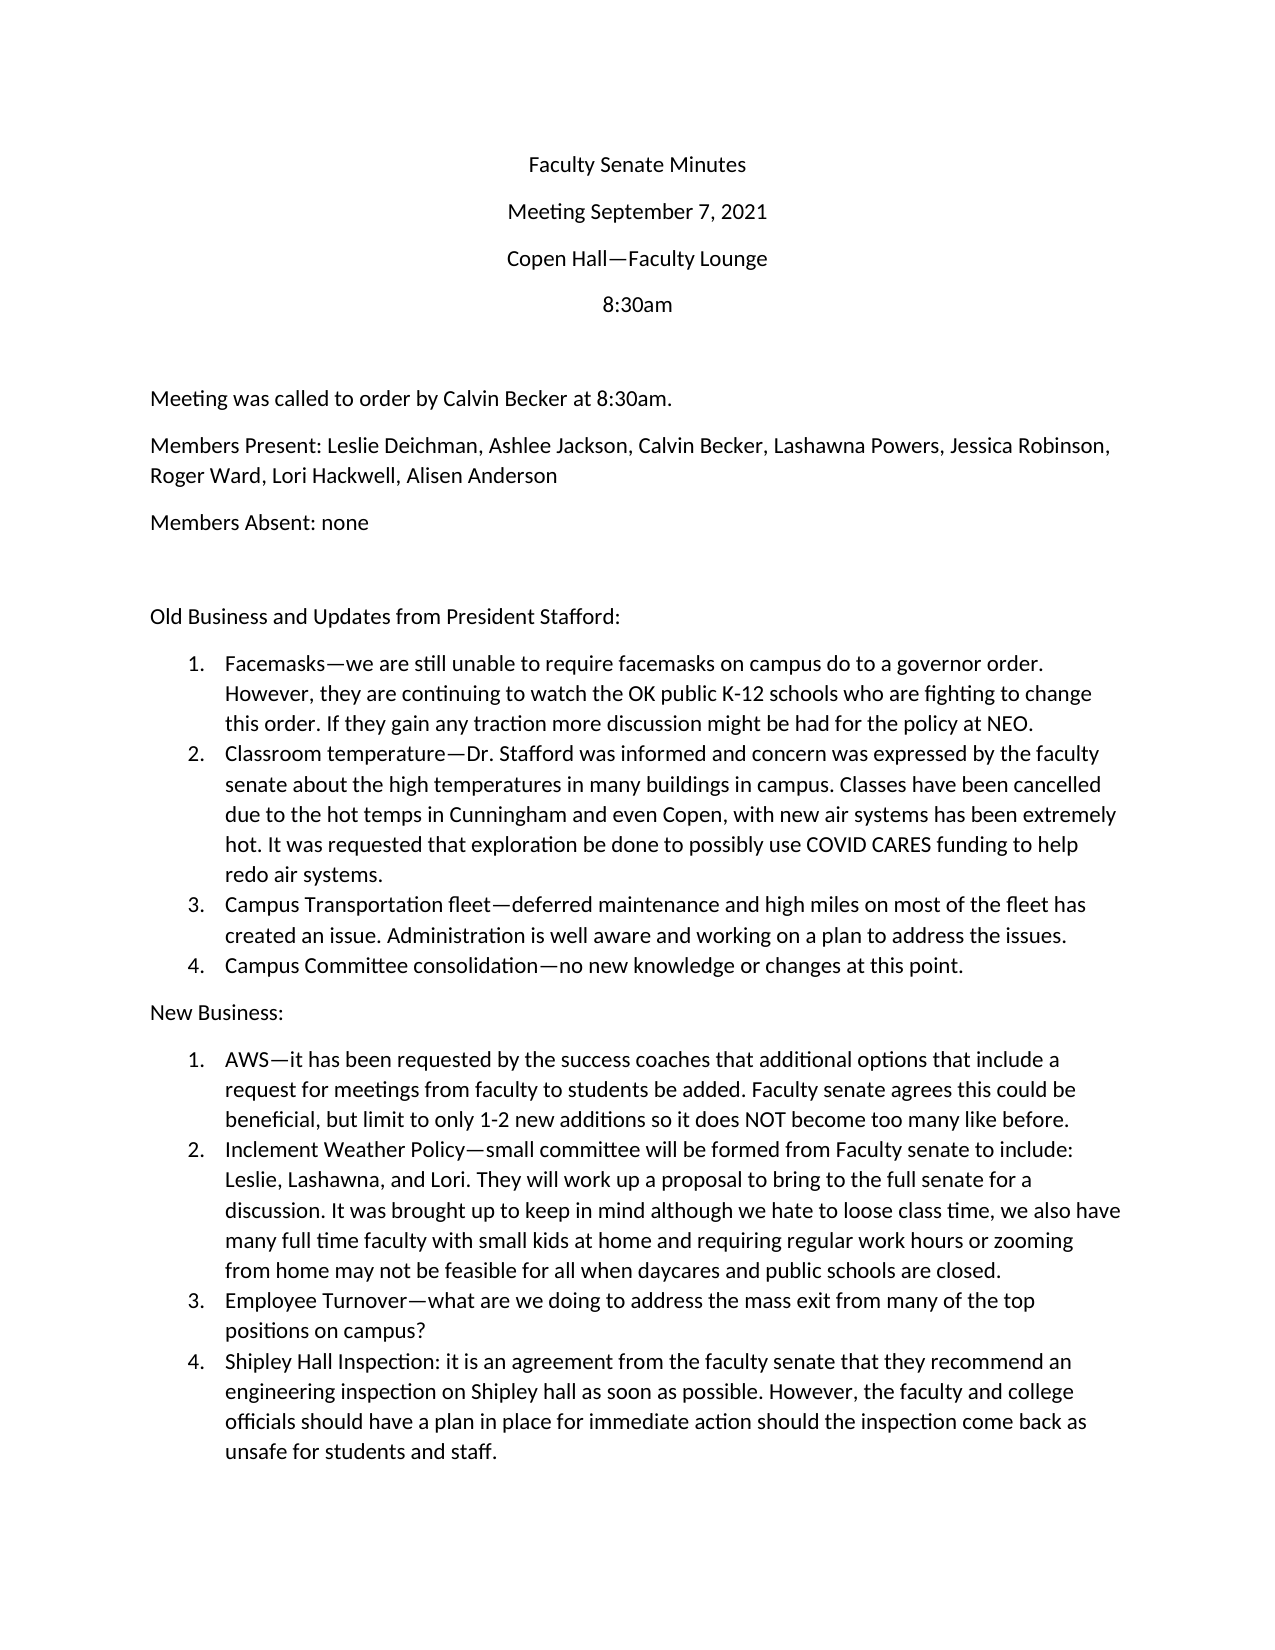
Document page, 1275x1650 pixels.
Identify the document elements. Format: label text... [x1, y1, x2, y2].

text New Business: [150, 998, 1125, 1026]
text Copen Hall—Faculty Lounge [150, 244, 1125, 272]
list Employee Turnover—what are we doing to address the mass exit from many of the top positions on campus? [187, 1286, 1125, 1345]
list Campus Transportation fleet—deferred maintenance and high miles on most of the fleet has created an issue. Administration is well aware and working on a plan to address the issues. [187, 891, 1125, 949]
list Inclement Weather Policy—small committee will be formed from Faculty senate to include: Leslie, Lashawna, and Lori. They will work up a proposal to bring to the full senate for a discussion. It was brought up to keep in mind although we hate to loose class time, we also have many full time faculty with small kids at home and requiring regular work hours or zooming from home may not be feasible for all when daycares and public schools are closed. [187, 1135, 1125, 1284]
text Old Business and Updates from President Stafford: [150, 602, 1125, 630]
text Meeting September 7, 2021 [150, 197, 1125, 225]
text Meeting was called to order by Calvin Becker at 8:30am. [150, 384, 1125, 412]
text 8:30am [150, 291, 1125, 319]
text Members Absent: none [150, 508, 1125, 536]
text Members Present: Leslie Deichman, Ashlee Jackson, Calvin Becker, Lashawna Powers, Jessica Robinson, Roger Ward, Lori Hackwell, Alisen Anderson [150, 431, 1125, 489]
list Classroom temperature—Dr. Stafford was informed and concern was expressed by the faculty senate about the high temperatures in many buildings in campus. Classes have been cancelled due to the hot temps in Cunningham and even Copen, with new air systems has been extremely hot. It was requested that exploration be done to possibly use COVID CARES funding to help redo air systems. [187, 739, 1125, 888]
list Facemasks—we are still unable to require facemasks on campus do to a governor order. However, they are continuing to watch the OK public K-12 schools who are fighting to change this order. If they gain any traction more discussion might be had for the policy at NEO. [187, 649, 1125, 737]
text Faculty Senate Minutes [150, 150, 1125, 178]
list AWS—it has been requested by the success coaches that additional options that include a request for meetings from faculty to students be added. Faculty senate agrees this could be beneficial, but limit to only 1-2 new additions so it does NOT become too many like before. [187, 1045, 1125, 1133]
list Shipley Hall Inspection: it is an agreement from the faculty senate that they recommend an engineering inspection on Shipley hall as soon as possible. However, the faculty and college officials should have a plan in place for immediate action should the inspection come back as unsafe for students and staff. [187, 1347, 1125, 1466]
list Campus Committee consolidation—no new knowledge or changes at this point. [187, 951, 1125, 979]
